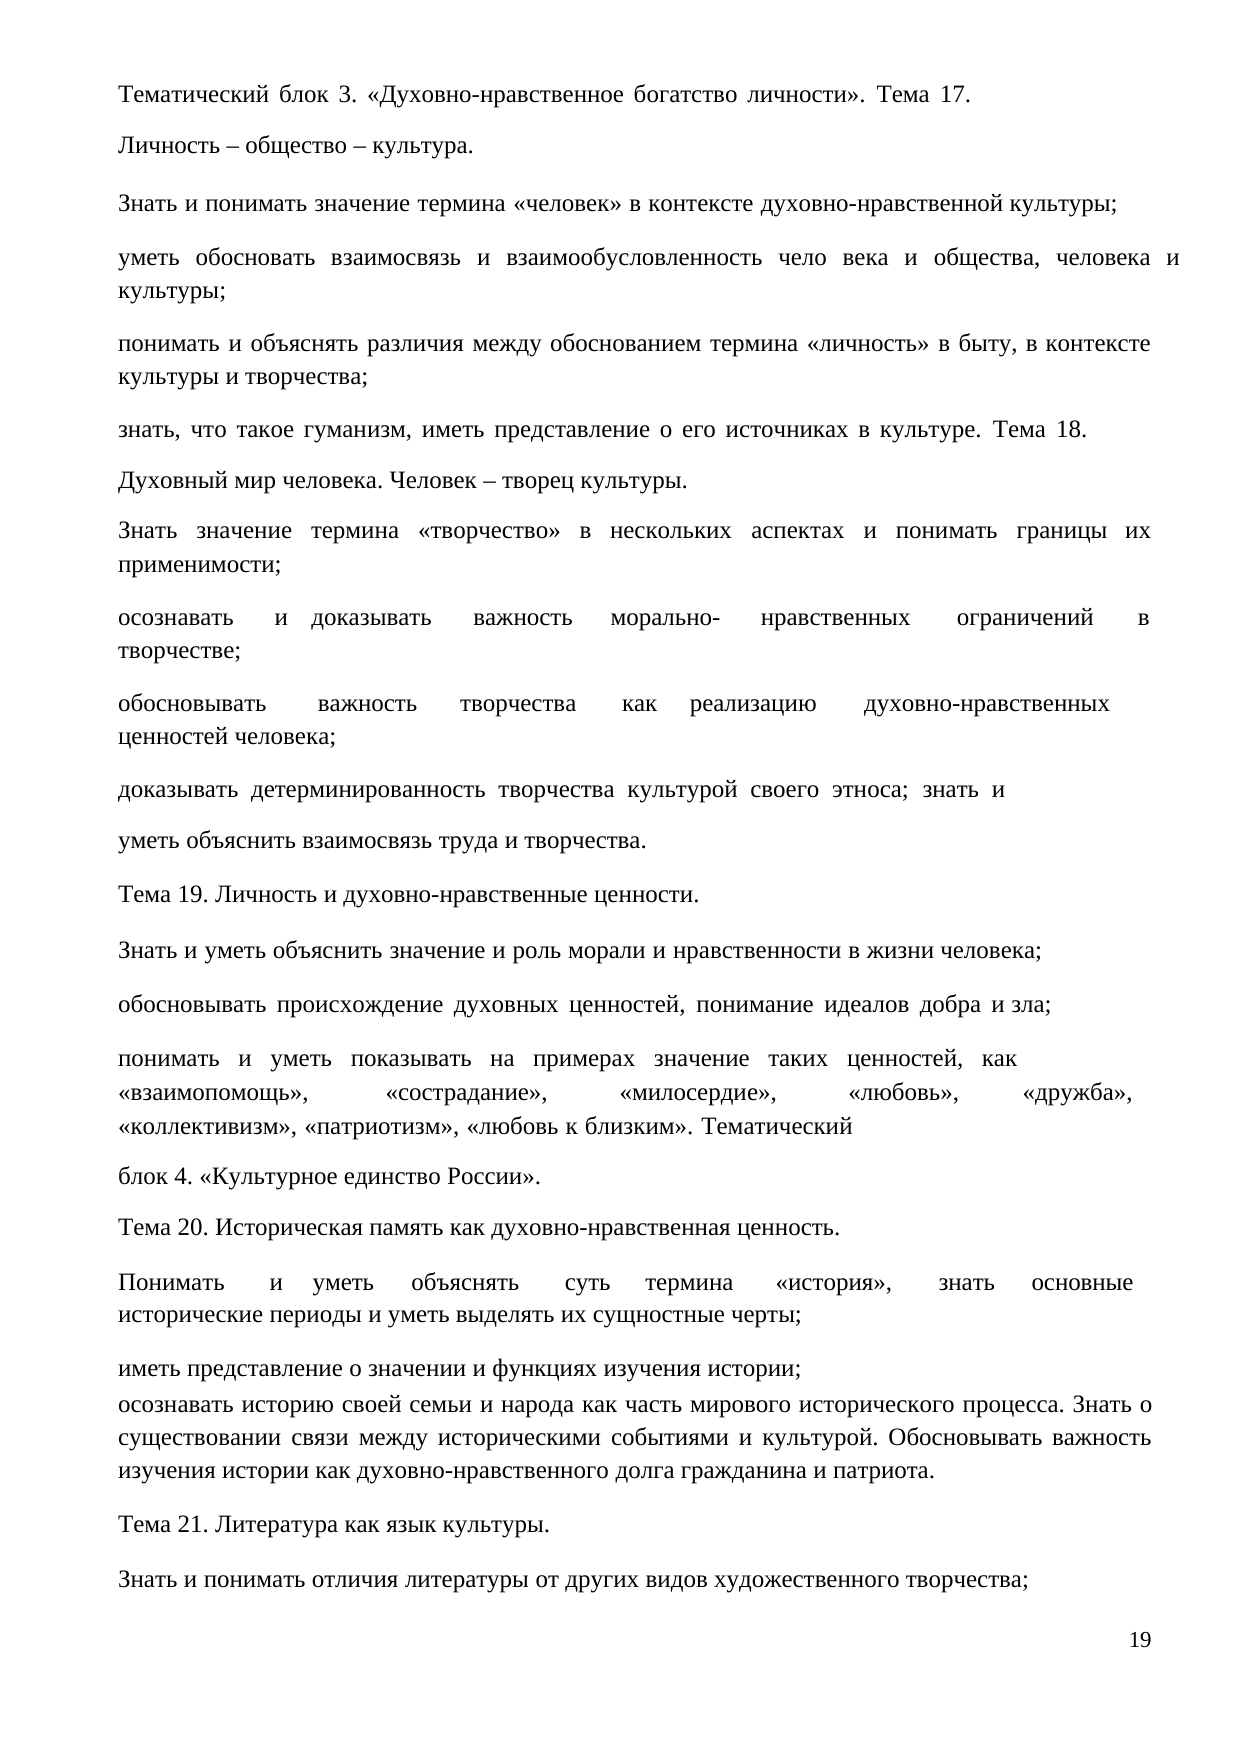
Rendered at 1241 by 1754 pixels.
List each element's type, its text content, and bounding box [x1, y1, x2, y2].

text уметь обосновать взаимосвязь и взаимообусловленность чело века и общества, человека и культуры; [118, 242, 1180, 304]
text Знать и понимать значение термина «человек» в контексте духовно-нравственной культуры; [118, 188, 1180, 217]
text Тема 20. Историческая память как духовно-нравственная ценность. [118, 1212, 1180, 1241]
text Знать значение термина «творчество» в нескольких аспектах и понимать границы их применимости; [118, 516, 1152, 577]
text обосновывать важность творчества как реализацию духовно-нравственных ценностей человека; [118, 688, 1152, 750]
text осознавать историю своей семьи и народа как часть мирового исторического процесса. Знать о существовании связи между историческими событиями и культурой. Обосновывать важность изучения истории как духовно-нравственного долга гражданина и патриота. [118, 1389, 1152, 1484]
text Знать и уметь объяснить значение и роль морали и нравственности в жизни человека; [118, 936, 1180, 964]
text знать, что такое гуманизм, иметь представление о его источниках в культуре. Тема 18. Духовный мир человека. Человек – творец культуры. [118, 414, 1087, 494]
text Тема 19. Личность и духовно-нравственные ценности. [118, 877, 1180, 909]
text Понимать и уметь объяснять суть термина «история», знать основные исторические периоды и уметь выделять их сущностные черты; [118, 1267, 1151, 1328]
text понимать и уметь показывать на примерах значение таких ценностей, как [118, 1043, 1180, 1072]
text осознавать и доказывать важность морально- нравственных ограничений в творчестве; [118, 602, 1152, 664]
text иметь представление о значении и функциях изучения истории; [118, 1353, 1180, 1382]
text Знать и понимать отличия литературы от других видов художественного творчества; [118, 1564, 1151, 1592]
text «коллективизм», «патриотизм», «любовь к близким». Тематический блок 4. «Культурное единство России». [118, 1111, 852, 1190]
text доказывать детерминированность творчества культурой своего этноса; знать и уметь объяснить взаимосвязь труда и творчества. [118, 774, 1005, 854]
text Тематический блок 3. «Духовно-нравственное богатство личности». Тема 17. Личность – общество – культура. [118, 79, 971, 159]
text понимать и объяснять различия между обоснованием термина «личность» в быту, в контексте культуры и творчества; [118, 328, 1152, 390]
text Тема 21. Литература как язык культуры. [118, 1509, 1180, 1538]
text обосновывать происхождение духовных ценностей, понимание идеалов добра и зла; [118, 989, 1180, 1018]
text «взаимопомощь», «сострадание», «милосердие», «любовь», «дружба», [118, 1077, 1180, 1106]
